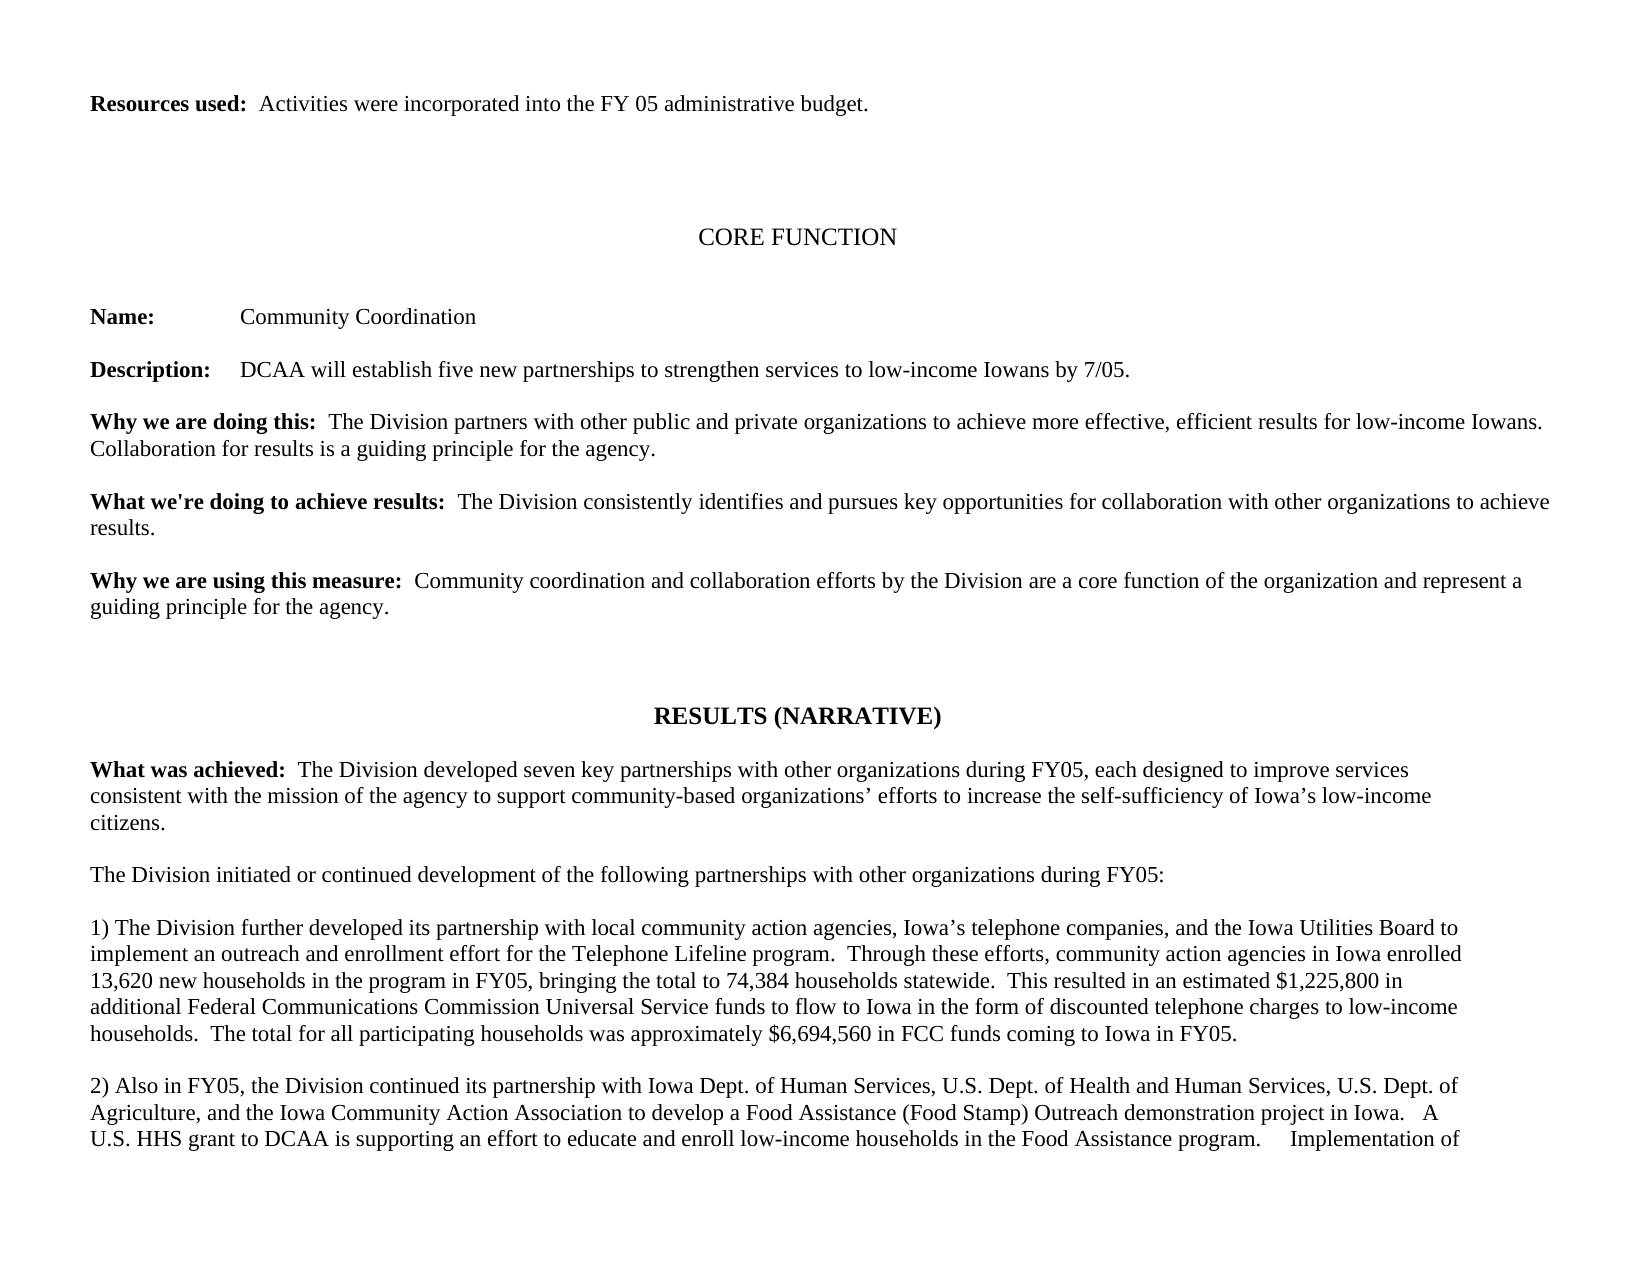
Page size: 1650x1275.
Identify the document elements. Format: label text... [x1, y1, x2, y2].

text RESULTS (NARRATIVE) [90, 701, 1505, 730]
text CORE FUNCTION [90, 222, 1505, 251]
text 1) The Division further developed its partnership with local community action agencies, Iowa’s telephone companies, and the Iowa Utilities Board to implement an outreach and enrollment effort for the Telephone Lifeline program. Through these efforts, community action agencies in Iowa enrolled 13,620 new households in the program in FY05, bringing the total to 74,384 households statewide. This resulted in an estimated $1,225,800 in additional Federal Communications Commission Universal Service funds to flow to Iowa in the form of discounted telephone charges to low-income households. The total for all participating households was approximately $6,694,560 in FCC funds coming to Iowa in FY05. [90, 914, 1468, 1046]
text The Division initiated or continued development of the following partnerships with other organizations during FY05: [90, 861, 1468, 888]
text Name: Community Coordination [90, 303, 1560, 329]
text What was achieved: The Division developed seven key partnerships with other organizations during FY05, each designed to improve services consistent with the mission of the agency to support community-based organizations’ efforts to increase the self-sufficiency of Iowa’s low-income citizens. [90, 756, 1468, 835]
text What we're doing to achieve results: The Division consistently identifies and pursues key opportunities for collaboration with other organizations to achieve results. [90, 488, 1560, 540]
text Resources used: Activities were incorporated into the FY 05 administrative budget. [90, 90, 1505, 116]
text Why we are using this measure: Community coordination and collaboration efforts by the Division are a core function of the organization and represent a guiding principle for the agency. [90, 567, 1560, 619]
text Why we are doing this: The Division partners with other public and private organizations to achieve more effective, efficient results for low-income Iowans. Collaboration for results is a guiding principle for the agency. [90, 409, 1560, 461]
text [90, 1072, 1468, 1151]
text Description: DCAA will establish five new partnerships to strengthen services to low-income Iowans by 7/05. [90, 356, 1560, 382]
